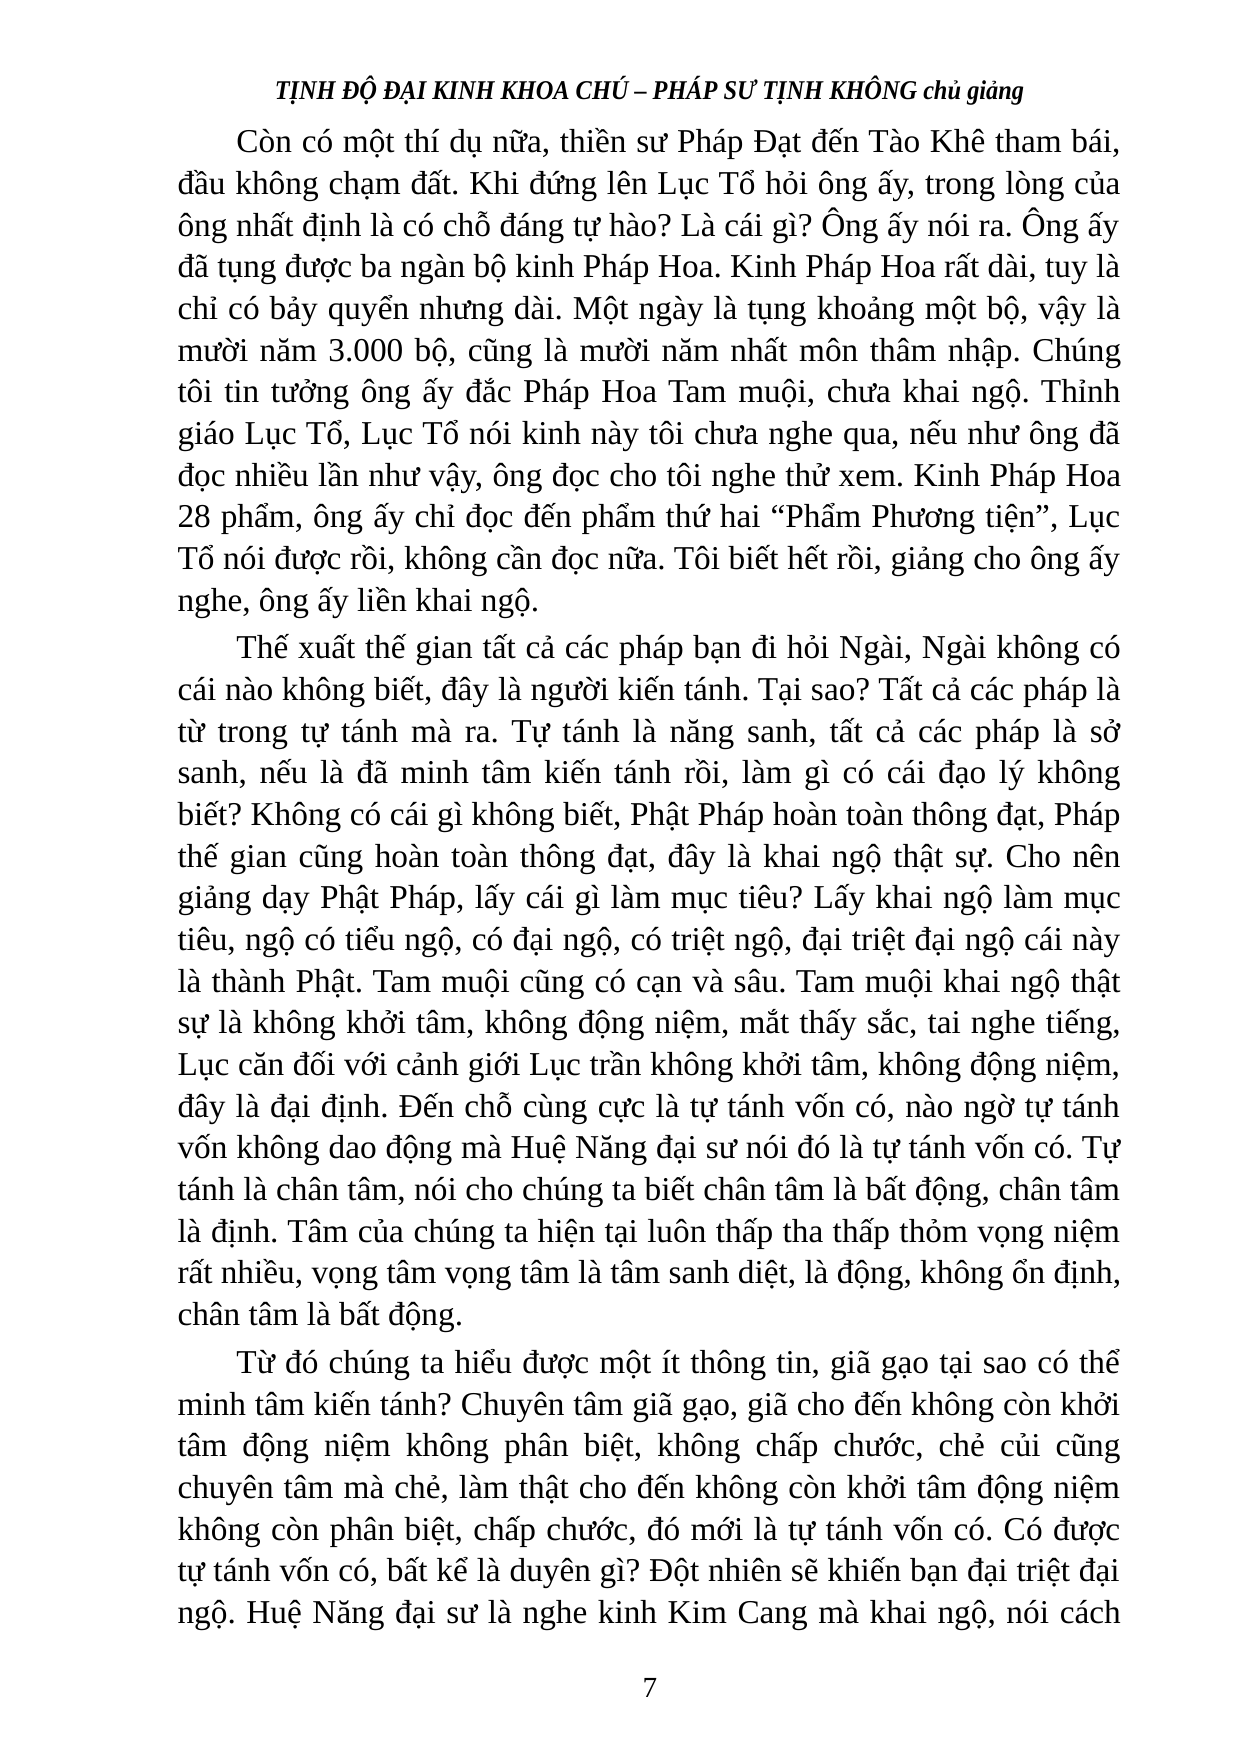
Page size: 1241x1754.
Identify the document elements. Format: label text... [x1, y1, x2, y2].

text Thế xuất thế gian tất cả các pháp bạn đi hỏi Ngài, Ngài không có cái nào không biết, đây là người kiến tánh. Tại sao? Tất cả các pháp là từ trong tự tánh mà ra. Tự tánh là năng sanh, tất cả các pháp là sở sanh, nếu là đã minh tâm kiến tánh rồi, làm gì có cái đạo lý không biết? Không có cái gì không biết, Phật Pháp hoàn toàn thông đạt, Pháp thế gian cũng hoàn toàn thông đạt, đây là khai ngộ thật sự. Cho nên giảng dạy Phật Pháp, lấy cái gì làm mục tiêu? Lấy khai ngộ làm mục tiêu, ngộ có tiểu ngộ, có đại ngộ, có triệt ngộ, đại triệt đại ngộ cái này là thành Phật. Tam muội cũng có cạn và sâu. Tam muội khai ngộ thật sự là không khởi tâm, không động niệm, mắt thấy sắc, tai nghe tiếng, Lục căn đối với cảnh giới Lục trần không khởi tâm, không động niệm, đây là đại định. Đến chỗ cùng cực là tự tánh vốn có, nào ngờ tự tánh vốn không dao động mà Huệ Năng đại sư nói đó là tự tánh vốn có. Tự tánh là chân tâm, nói cho chúng ta biết chân tâm là bất động, chân tâm là định. Tâm của chúng ta hiện tại luôn thấp tha thấp thỏm vọng niệm rất nhiều, vọng tâm vọng tâm là tâm sanh diệt, là động, không ổn định, chân tâm là bất động. [177, 624, 1122, 1333]
text Còn có một thí dụ nữa, thiền sư Pháp Đạt đến Tào Khê tham bái, đầu không chạm đất. Khi đứng lên Lục Tổ hỏi ông ấy, trong lòng của ông nhất định là có chỗ đáng tự hào? Là cái gì? Ông ấy nói ra. Ông ấy đã tụng được ba ngàn bộ kinh Pháp Hoa. Kinh Pháp Hoa rất dài, tuy là chỉ có bảy quyển nhưng dài. Một ngày là tụng khoảng một bộ, vậy là mười năm 3.000 bộ, cũng là mười năm nhất môn thâm nhập. Chúng tôi tin tưởng ông ấy đắc Pháp Hoa Tam muội, chưa khai ngộ. Thỉnh giáo Lục Tổ, Lục Tổ nói kinh này tôi chưa nghe qua, nếu như ông đã đọc nhiều lần như vậy, ông đọc cho tôi nghe thử xem. Kinh Pháp Hoa 28 phẩm, ông ấy chỉ đọc đến phẩm thứ hai “Phẩm Phương tiện”, Lục Tổ nói được rồi, không cần đọc nữa. Tôi biết hết rồi, giảng cho ông ấy nghe, ông ấy liền khai ngộ. [177, 118, 1122, 618]
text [177, 1339, 1122, 1631]
